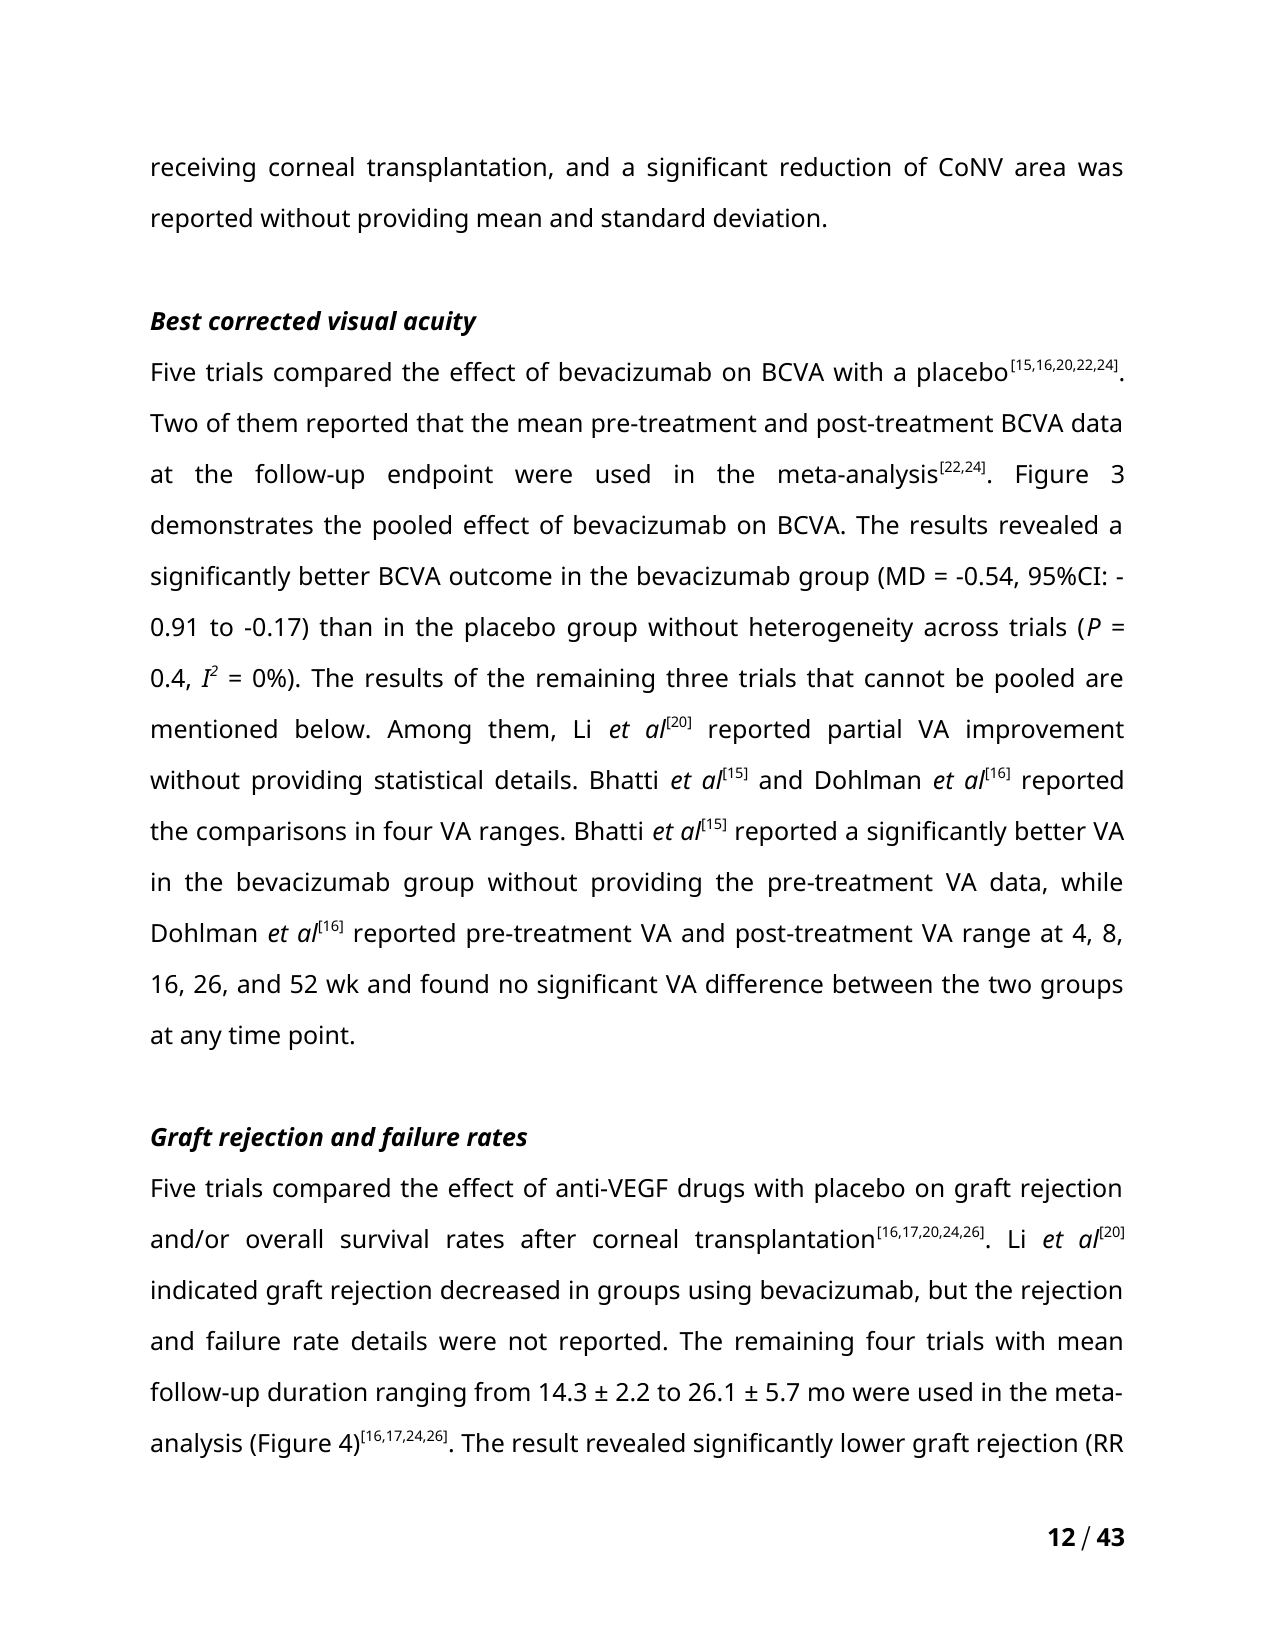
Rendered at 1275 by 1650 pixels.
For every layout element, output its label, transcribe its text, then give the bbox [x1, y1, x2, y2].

text Five trials compared the effect of bevacizumab on BCVA with a placebo[15,16,20,22,24]. Two of them reported that the mean pre-treatment and post-treatment BCVA data at the follow-up endpoint were used in the meta-analysis[22,24]. Figure 3 demonstrates the pooled effect of bevacizumab on BCVA. The results revealed a significantly better BCVA outcome in the bevacizumab group (MD = -0.54, 95%CI: -0.91 to -0.17) than in the placebo group without heterogeneity across trials (P = 0.4, I2 = 0%). The results of the remaining three trials that cannot be pooled are mentioned below. Among them, Li et al[20] reported partial VA improvement without providing statistical details. Bhatti et al[15] and Dohlman et al[16] reported the comparisons in four VA ranges. Bhatti et al[15] reported a significantly better VA in the bevacizumab group without providing the pre-treatment VA data, while Dohlman et al[16] reported pre-treatment VA and post-treatment VA range at 4, 8, 16, 26, and 52 wk and found no significant VA difference between the two groups at any time point. [150, 354, 1125, 1052]
text Graft rejection and failure rates [150, 1120, 1125, 1154]
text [150, 150, 1125, 235]
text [150, 1171, 1125, 1460]
text Best corrected visual acuity [150, 303, 1125, 337]
